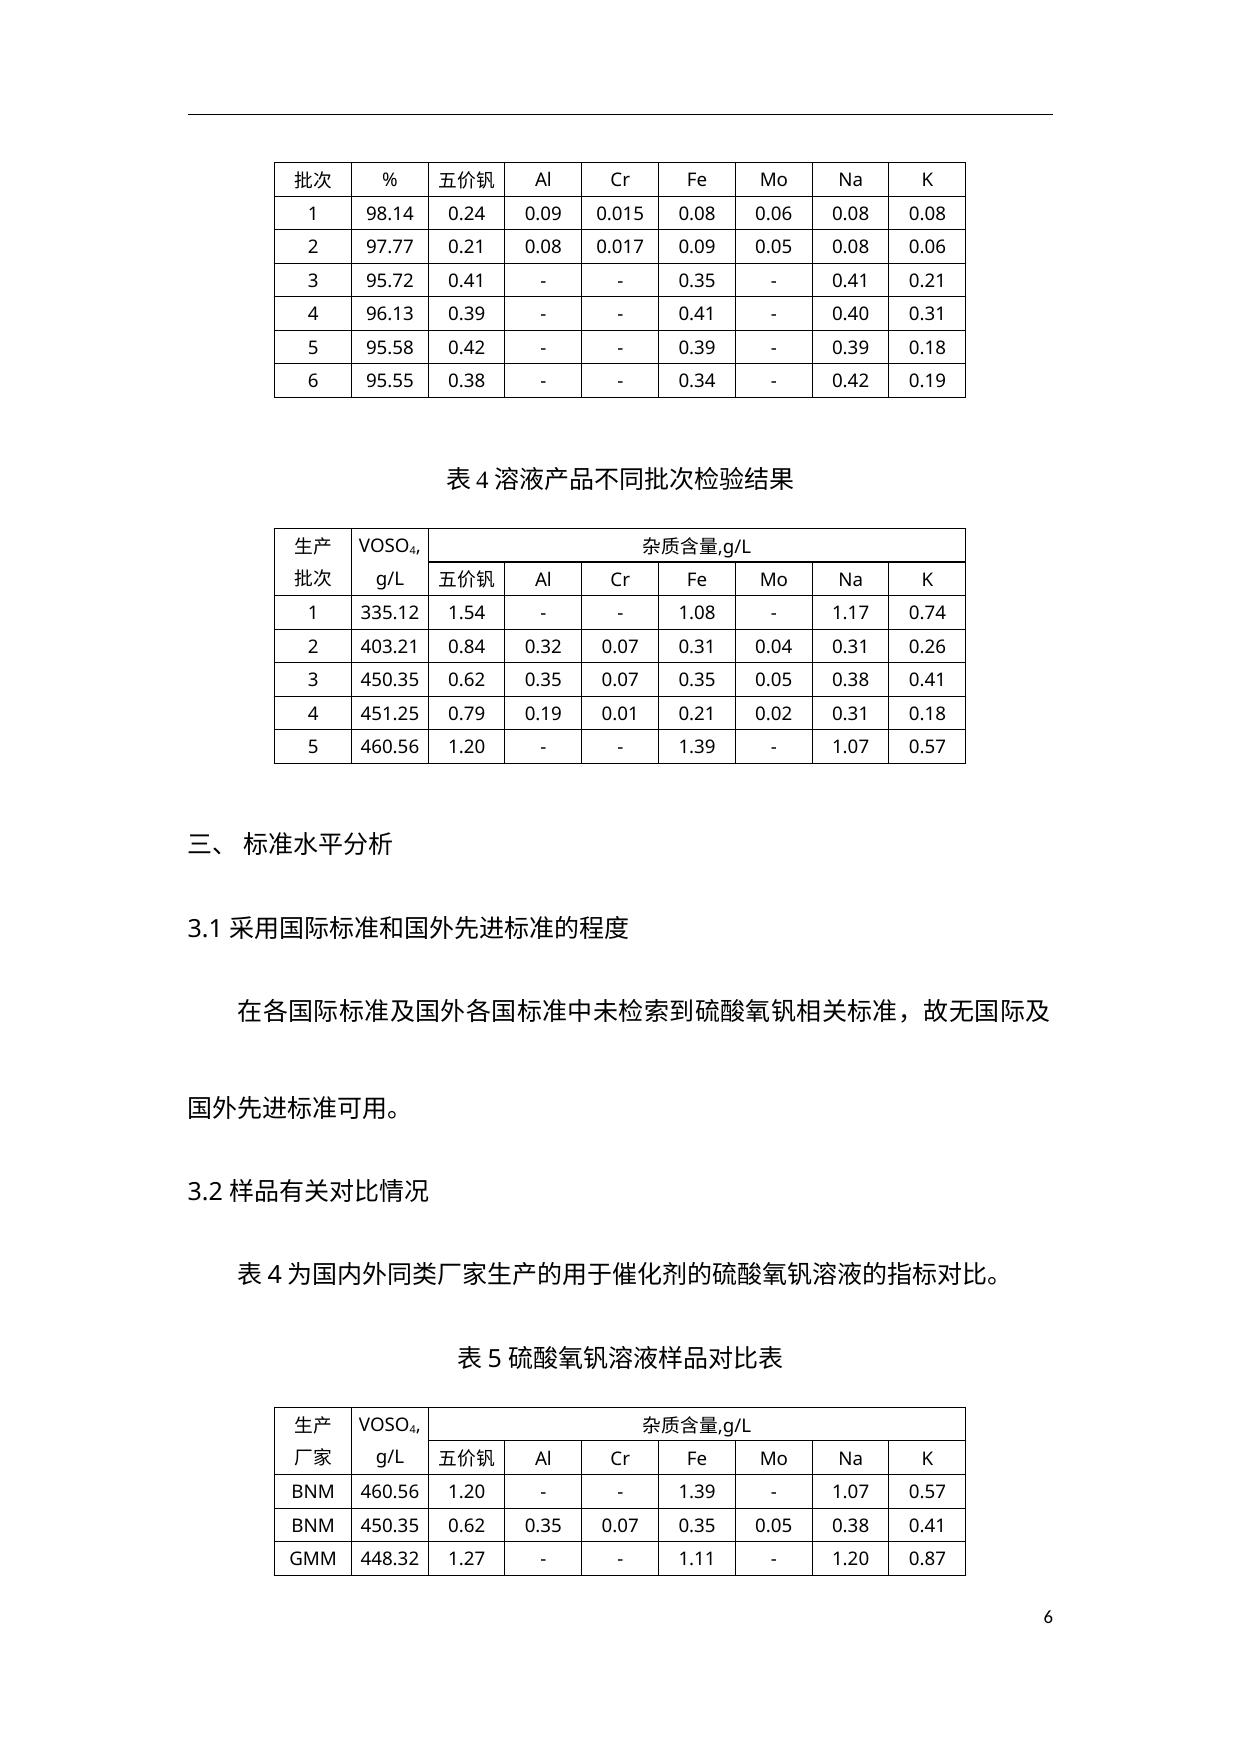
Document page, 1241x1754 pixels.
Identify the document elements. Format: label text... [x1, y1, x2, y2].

table_cell 0.21 [429, 230, 504, 263]
table_cell Na [813, 163, 888, 196]
table_cell 0.08 [813, 197, 888, 229]
table_cell 1.20 [813, 1542, 888, 1574]
table_cell 0.35 [659, 264, 735, 296]
table_cell 1.27 [429, 1542, 504, 1574]
table_cell 0.07 [582, 663, 658, 696]
table_cell K [889, 1441, 965, 1474]
table_cell 5 [275, 331, 351, 363]
table_cell 0.19 [889, 364, 965, 397]
table_cell 0.32 [505, 630, 581, 662]
table_cell 1.39 [659, 1475, 735, 1507]
table_cell - [736, 264, 812, 296]
table_cell 0.41 [813, 264, 888, 296]
table_cell 1 [275, 197, 351, 229]
table_cell 0.35 [659, 663, 735, 696]
table_cell 0.015 [582, 197, 658, 229]
table_cell 0.38 [813, 663, 888, 696]
table_cell 1.07 [813, 1475, 888, 1507]
table_cell 0.74 [889, 596, 965, 628]
table_cell 0.31 [813, 630, 888, 662]
table_cell - [736, 364, 812, 397]
table_cell 五价钒 [429, 563, 504, 595]
table_cell 0.38 [813, 1509, 888, 1541]
table_cell 0.41 [889, 663, 965, 696]
table_cell 3 [275, 663, 351, 696]
table_cell 0.31 [659, 630, 735, 662]
table_cell 1.20 [429, 1475, 504, 1507]
table_cell 1 [275, 596, 351, 628]
table_cell 0.62 [429, 663, 504, 696]
table_header VOSO4, g/L [352, 529, 428, 595]
table_cell Al [505, 163, 581, 196]
table_cell 0.57 [889, 730, 965, 763]
table_cell 0.31 [889, 297, 965, 330]
table_cell 0.62 [429, 1509, 504, 1541]
table_cell - [582, 730, 658, 763]
table_cell Na [813, 563, 888, 595]
text 3.1 采用国际标准和国外先进标准的程度 [187, 894, 1053, 959]
text 表5 硫酸氧钒溶液样品对比表 [187, 1324, 1053, 1389]
table_cell Mo [736, 163, 812, 196]
table_cell 1.17 [813, 596, 888, 628]
text 3.2 样品有关对比情况 [187, 1157, 1053, 1222]
table_cell 0.09 [505, 197, 581, 229]
table_cell 0.31 [813, 697, 888, 729]
table_cell 0.35 [659, 1509, 735, 1541]
table_cell 1.54 [429, 596, 504, 628]
table_cell 1.07 [813, 730, 888, 763]
table_cell 0.09 [659, 230, 735, 263]
table_cell 0.017 [582, 230, 658, 263]
table_cell 0.40 [813, 297, 888, 330]
table_cell 403.21 [352, 630, 428, 662]
table_header 杂质含量,g/L [429, 1408, 965, 1440]
table_cell 335.12 [352, 596, 428, 628]
table_cell Fe [659, 1441, 735, 1474]
table_cell - [582, 264, 658, 296]
table_cell - [505, 596, 581, 628]
table_cell 0.08 [659, 197, 735, 229]
table_cell Fe [659, 563, 735, 595]
table_cell - [505, 297, 581, 330]
table_cell 6 [275, 364, 351, 397]
table_cell 0.18 [889, 697, 965, 729]
table_header 杂质含量,g/L [429, 529, 965, 561]
table_cell 97.77 [352, 230, 428, 263]
table_cell 450.35 [352, 1509, 428, 1541]
table_cell Cr [582, 163, 658, 196]
table_cell 0.34 [659, 364, 735, 397]
table_header 生产 批次 [275, 163, 351, 196]
table_cell 2 [275, 230, 351, 263]
table_cell 0.35 [505, 1509, 581, 1541]
table_cell 0.41 [429, 264, 504, 296]
table_cell 96.13 [352, 297, 428, 330]
table_cell 0.06 [889, 230, 965, 263]
table_cell 460.56 [352, 730, 428, 763]
table_cell - [736, 331, 812, 363]
table_cell 0.18 [889, 331, 965, 363]
text 在各国际标准及国外各国标准中未检索到硫酸氧钒相关标准，故无国际及国外先进标准可用。 [187, 977, 1053, 1139]
table_cell 0.39 [659, 331, 735, 363]
table_cell 0.08 [889, 197, 965, 229]
table_cell 0.05 [736, 663, 812, 696]
table_cell 95.72 [352, 264, 428, 296]
table_cell 3 [275, 264, 351, 296]
table_cell 0.02 [736, 697, 812, 729]
table_cell 0.35 [505, 663, 581, 696]
table_cell 4 [275, 697, 351, 729]
table_cell 1.39 [659, 730, 735, 763]
table_cell 0.05 [736, 1509, 812, 1541]
table_cell 0.24 [429, 197, 504, 229]
table_cell 0.21 [889, 264, 965, 296]
table_cell 0.42 [813, 364, 888, 397]
table_header 生产 厂家 [275, 1408, 351, 1474]
table_cell 五价钒 [429, 1441, 504, 1474]
table_cell Cr [582, 1441, 658, 1474]
table_cell 0.05 [736, 230, 812, 263]
table_cell 98.14 [352, 197, 428, 229]
table_cell - [582, 331, 658, 363]
table_cell - [505, 364, 581, 397]
table_cell Na [813, 1441, 888, 1474]
table_cell Mo [736, 1441, 812, 1474]
table_cell 0.06 [736, 197, 812, 229]
table_cell 451.25 [352, 697, 428, 729]
table_cell 0.87 [889, 1542, 965, 1574]
table_cell 0.19 [505, 697, 581, 729]
table_cell 0.57 [889, 1475, 965, 1507]
table_header VOSO4, g/L [352, 1408, 428, 1474]
table_cell - [736, 596, 812, 628]
table_cell 1.20 [429, 730, 504, 763]
table_cell - [505, 264, 581, 296]
table_cell - [505, 730, 581, 763]
table_cell Al [505, 1441, 581, 1474]
table_cell 1.11 [659, 1542, 735, 1574]
table_cell 4 [275, 297, 351, 330]
table_cell Mo [736, 563, 812, 595]
table_cell - [736, 1475, 812, 1507]
table_cell 0.04 [736, 630, 812, 662]
table_cell 95.58 [352, 331, 428, 363]
table_cell 460.56 [352, 1475, 428, 1507]
table_cell GMM [275, 1542, 351, 1574]
table_cell 1.08 [659, 596, 735, 628]
table_cell - [582, 297, 658, 330]
table_cell 5 [275, 730, 351, 763]
table_cell 450.35 [352, 663, 428, 696]
table_cell K [889, 563, 965, 595]
table_cell Fe [659, 163, 735, 196]
table_cell 0.07 [582, 630, 658, 662]
table_cell 0.39 [813, 331, 888, 363]
table_cell - [505, 1542, 581, 1574]
table_cell - [582, 1475, 658, 1507]
table_cell Cr [582, 563, 658, 595]
table_cell 0.79 [429, 697, 504, 729]
table_header 生产 批次 [275, 529, 351, 595]
table_cell 0.08 [813, 230, 888, 263]
table_cell - [582, 1542, 658, 1574]
table_cell - [505, 331, 581, 363]
table_cell 95.55 [352, 364, 428, 397]
table_cell - [582, 364, 658, 397]
table_cell 0.39 [429, 297, 504, 330]
table_cell 0.41 [659, 297, 735, 330]
table_cell 0.08 [505, 230, 581, 263]
table_cell Al [505, 563, 581, 595]
table_cell 0.01 [582, 697, 658, 729]
table_cell 0.38 [429, 364, 504, 397]
text 三、 标准水平分析 [187, 811, 1053, 876]
table_cell 0.41 [889, 1509, 965, 1541]
table_cell - [736, 730, 812, 763]
table_cell 0.84 [429, 630, 504, 662]
table_cell K [889, 163, 965, 196]
text 表4 溶液产品不同批次检验结果 [187, 445, 1053, 510]
table_cell 0.26 [889, 630, 965, 662]
table_cell 2 [275, 630, 351, 662]
table_cell - [582, 596, 658, 628]
table_cell 五价钒 [429, 163, 504, 196]
table_cell - [505, 1475, 581, 1507]
table_header VOSO4, % [352, 163, 428, 196]
table_cell BNM [275, 1509, 351, 1541]
table_cell 0.07 [582, 1509, 658, 1541]
table_cell - [736, 297, 812, 330]
table_cell 0.21 [659, 697, 735, 729]
text 表4为国内外同类厂家生产的用于催化剂的硫酸氧钒溶液的指标对比。 [187, 1241, 1053, 1306]
table_cell - [736, 1542, 812, 1574]
table_cell BNM [275, 1475, 351, 1507]
table_cell 448.32 [352, 1542, 428, 1574]
table_cell 0.42 [429, 331, 504, 363]
